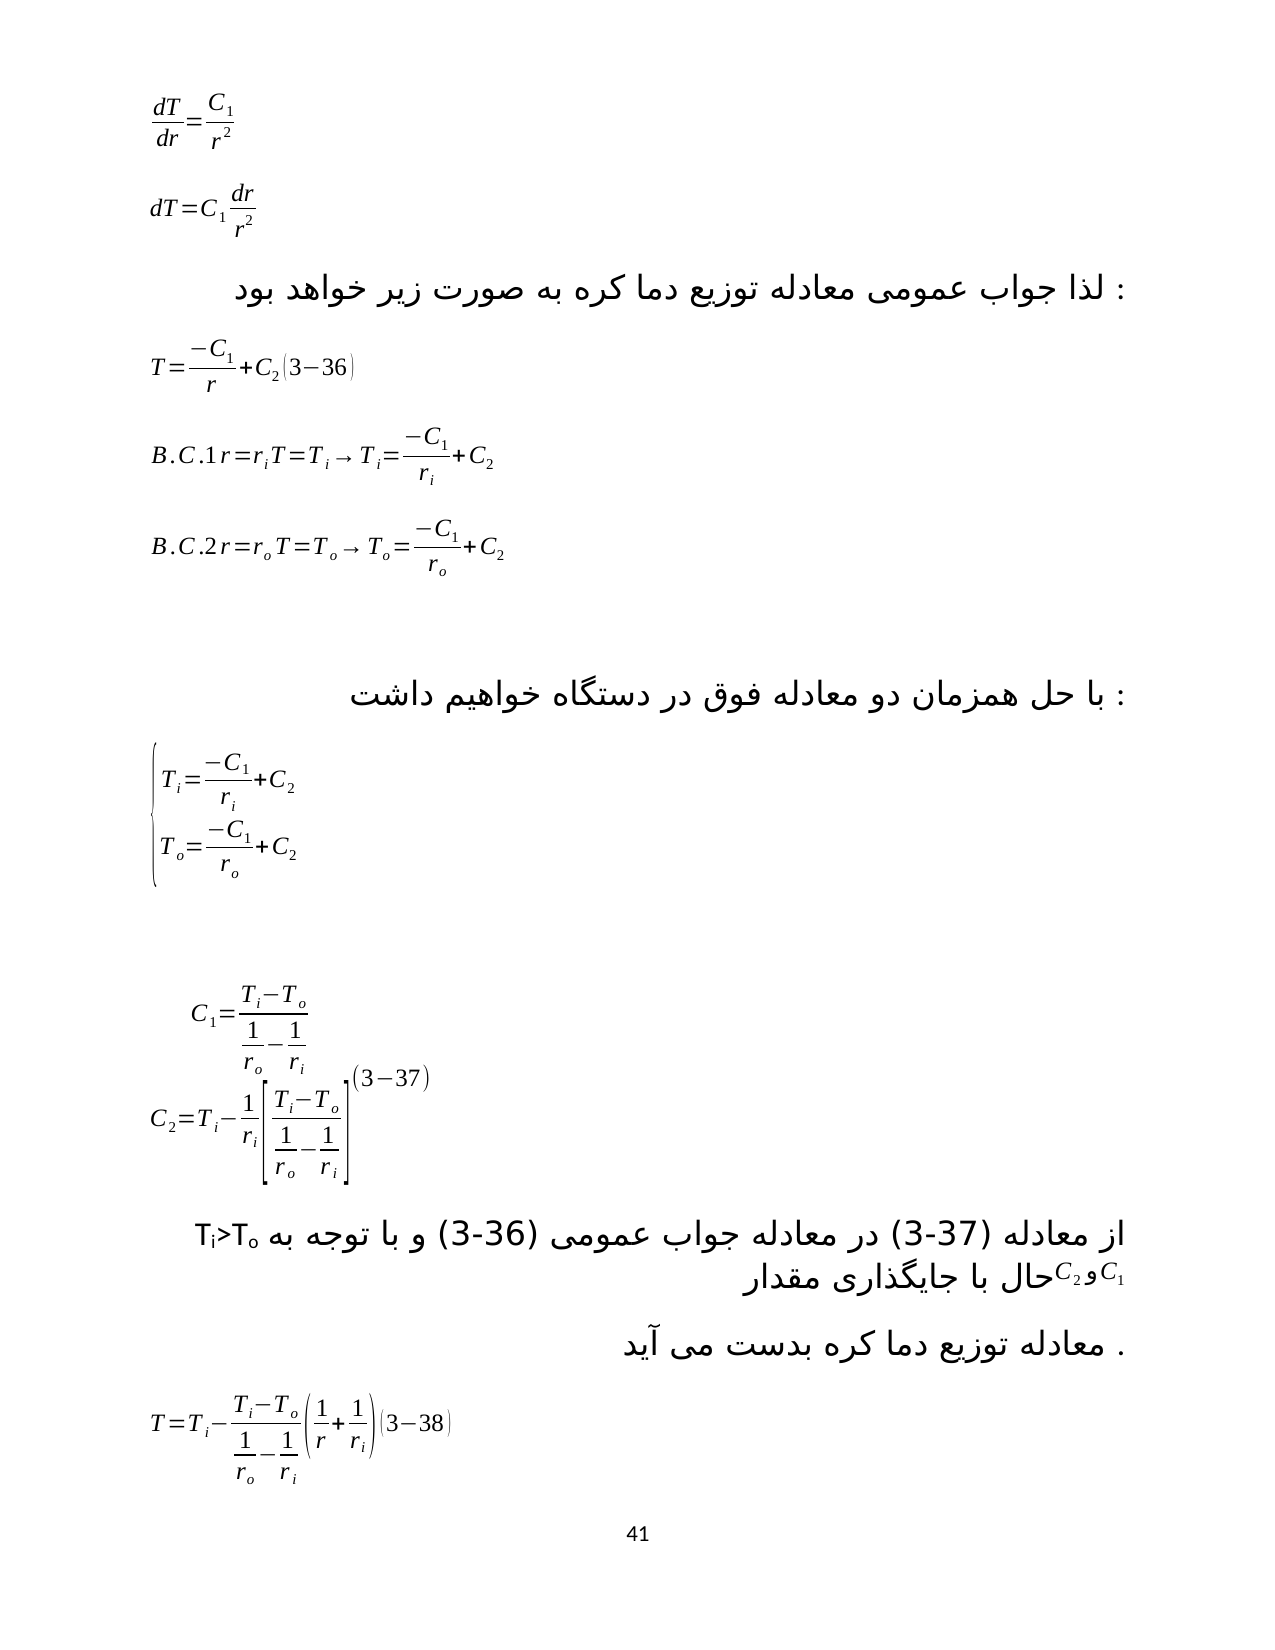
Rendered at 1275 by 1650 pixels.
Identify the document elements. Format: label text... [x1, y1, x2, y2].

text معادله توزیع دما کره بدست می آید . [150, 1323, 1125, 1363]
text Ti>To از معادله (37-3) در معادله جواب عمومی (36-3) و با توجه به حال با جایگذاری مقدار [150, 1213, 1125, 1296]
text لذا جواب عمومی معادله توزیع دما کره به صورت زیر خواهد بود : [150, 267, 1125, 308]
text با حل همزمان دو معادله فوق در دستگاه خواهیم داشت : [150, 673, 1125, 714]
